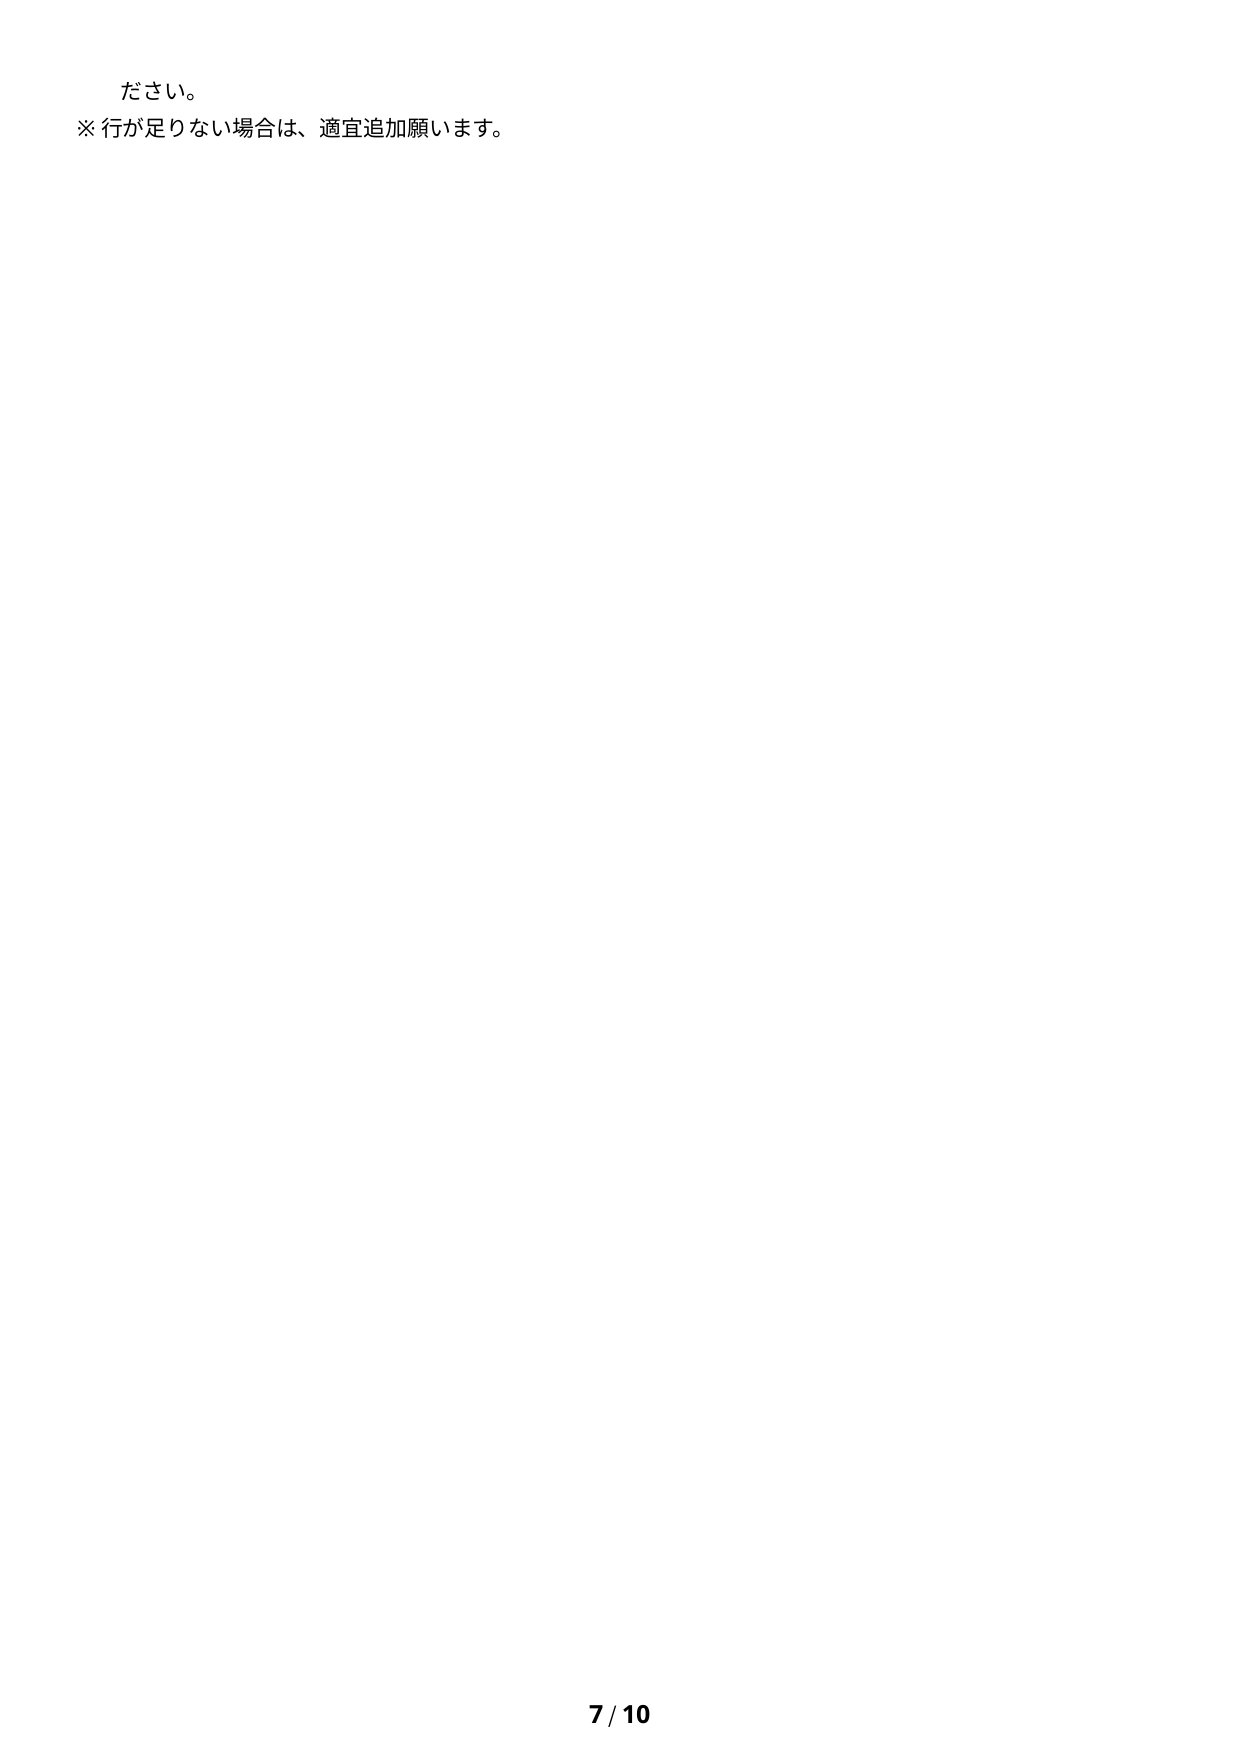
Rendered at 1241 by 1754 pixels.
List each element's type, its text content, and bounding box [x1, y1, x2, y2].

text ※ 行が足りない場合は、適宜追加願います。 [77, 108, 1157, 146]
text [77, 71, 1157, 108]
